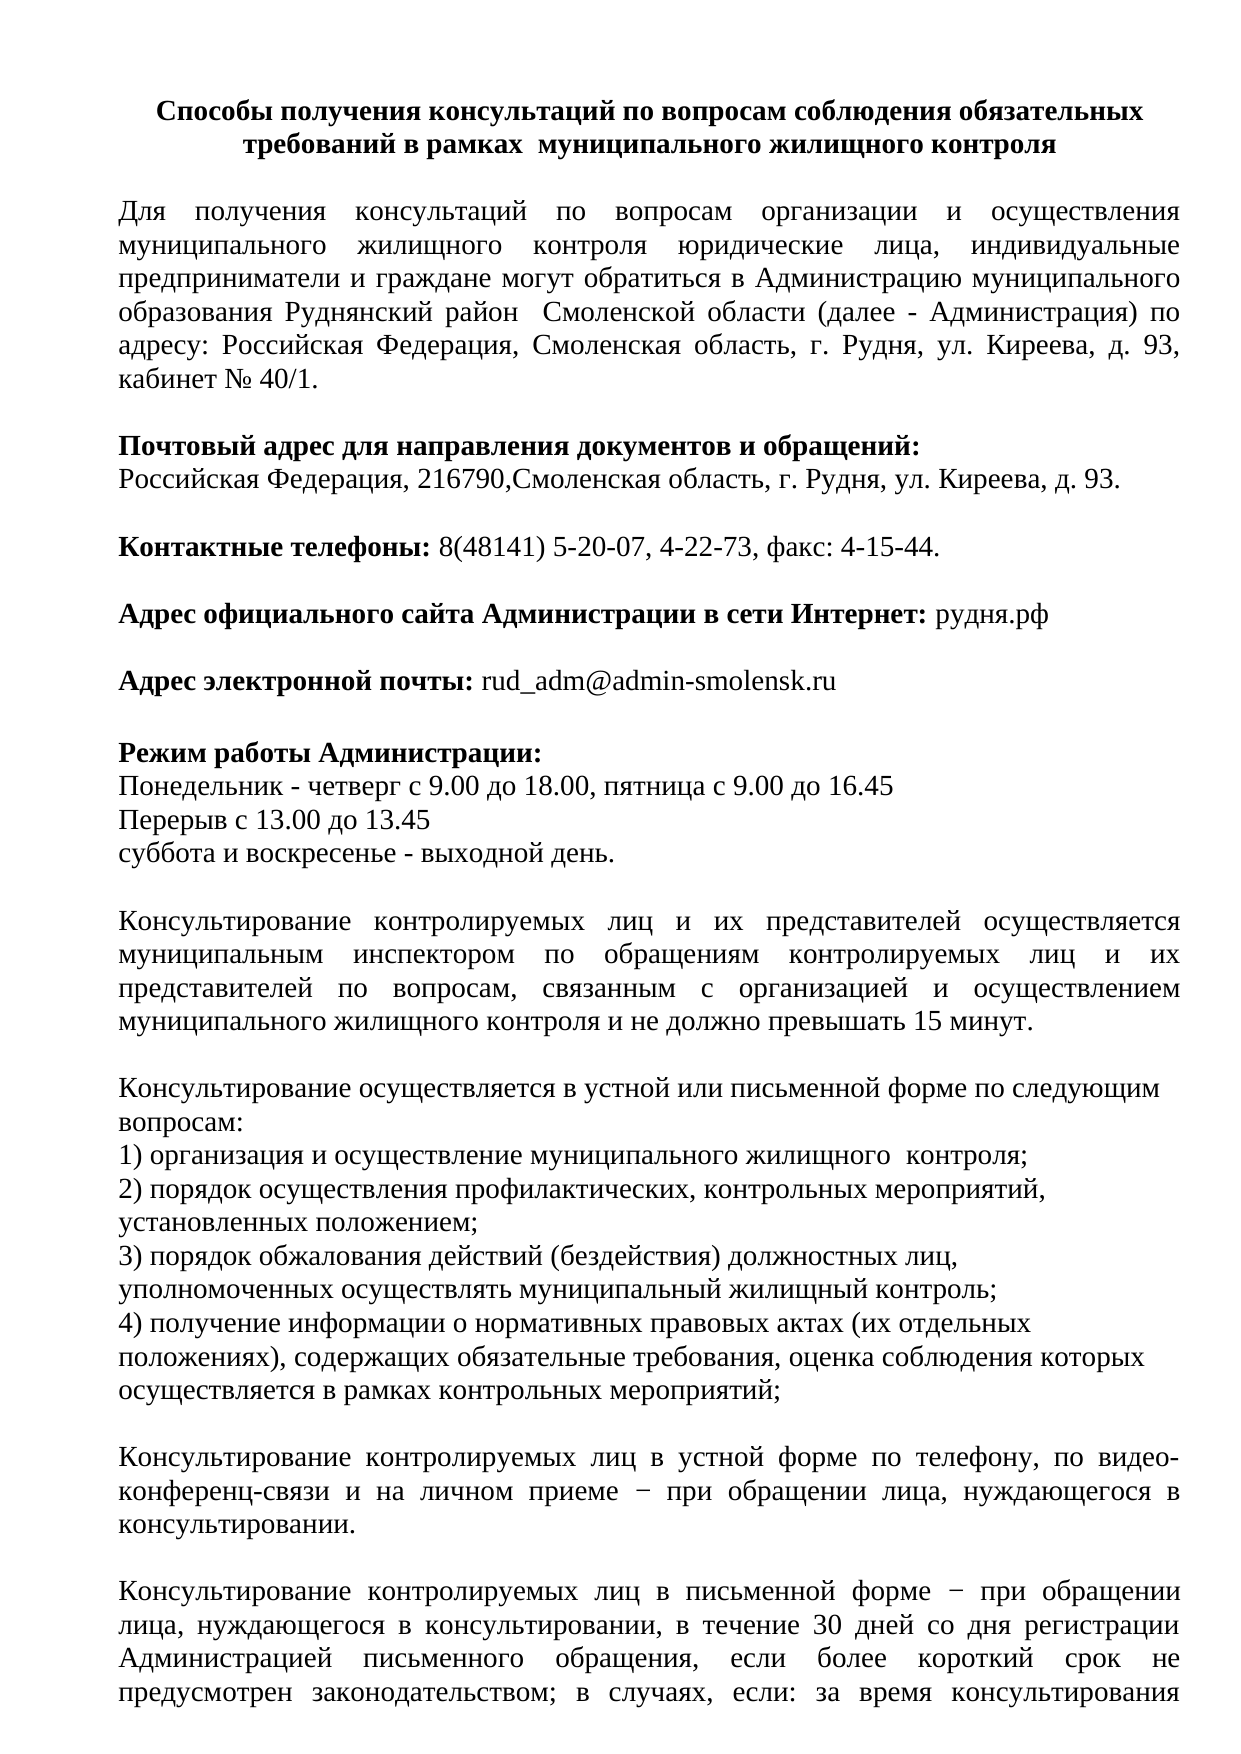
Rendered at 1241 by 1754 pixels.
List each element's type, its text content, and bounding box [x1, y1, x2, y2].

text Адрес электронной почты: rud_adm@admin-smolensk.ru [118, 663, 1181, 696]
text Для получения консультаций по вопросам организации и осуществления муниципального жилищного контроля юридические лица, индивидуальные предприниматели и граждане могут обратиться в Администрацию муниципального образования Руднянский район Смоленской области (далее - Администрация) по адресу: Российская Федерация, Смоленская область, г. Рудня, ул. Киреева, д. 93, кабинет № 40/1. [118, 193, 1181, 394]
text 3) порядок обжалования действий (бездействия) должностных лиц, уполномоченных осуществлять муниципальный жилищный контроль; [118, 1238, 1181, 1305]
text Консультирование контролируемых лиц и их представителей осуществляется муниципальным инспектором по обращениям контролируемых лиц и их представителей по вопросам, связанным с организацией и осуществлением муниципального жилищного контроля и не должно превышать 15 минут. [118, 903, 1181, 1037]
text 1) организация и осуществление муниципального жилищного контроля; [118, 1137, 1181, 1171]
text Перерыв с 13.00 до 13.45 [118, 802, 1181, 836]
text Консультирование осуществляется в устной или письменной форме по следующим вопросам: [118, 1070, 1181, 1137]
text Российская Федерация, 216790,Смоленская область, г. Рудня, ул. Киреева, д. 93. [118, 462, 1181, 495]
text Адрес официального сайта Администрации в сети Интернет: рудня.рф [118, 596, 1181, 629]
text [118, 1573, 1181, 1708]
text Понедельник - четверг с 9.00 до 18.00, пятница с 9.00 до 16.45 [118, 768, 1181, 802]
text 4) получение информации о нормативных правовых актах (их отдельных положениях), содержащих обязательные требования, оценка соблюдения которых осуществляется в рамках контрольных мероприятий; [118, 1305, 1181, 1406]
text Режим работы Администрации: [118, 735, 1181, 768]
text суббота и воскресенье - выходной день. [118, 836, 1181, 869]
text Консультирование контролируемых лиц в устной форме по телефону, по видео-конференц-связи и на личном приеме − при обращении лица, нуждающегося в консультировании. [118, 1439, 1181, 1540]
text Почтовый адрес для направления документов и обращений: [118, 428, 1181, 462]
text Контактные телефоны: 8(48141) 5-20-07, 4-22-73, факс: 4-15-44. [118, 529, 1181, 562]
text Способы получения консультаций по вопросам соблюдения обязательных требований в рамках муниципального жилищного контроля [118, 93, 1181, 160]
text 2) порядок осуществления профилактических, контрольных мероприятий, установленных положением; [118, 1171, 1181, 1238]
